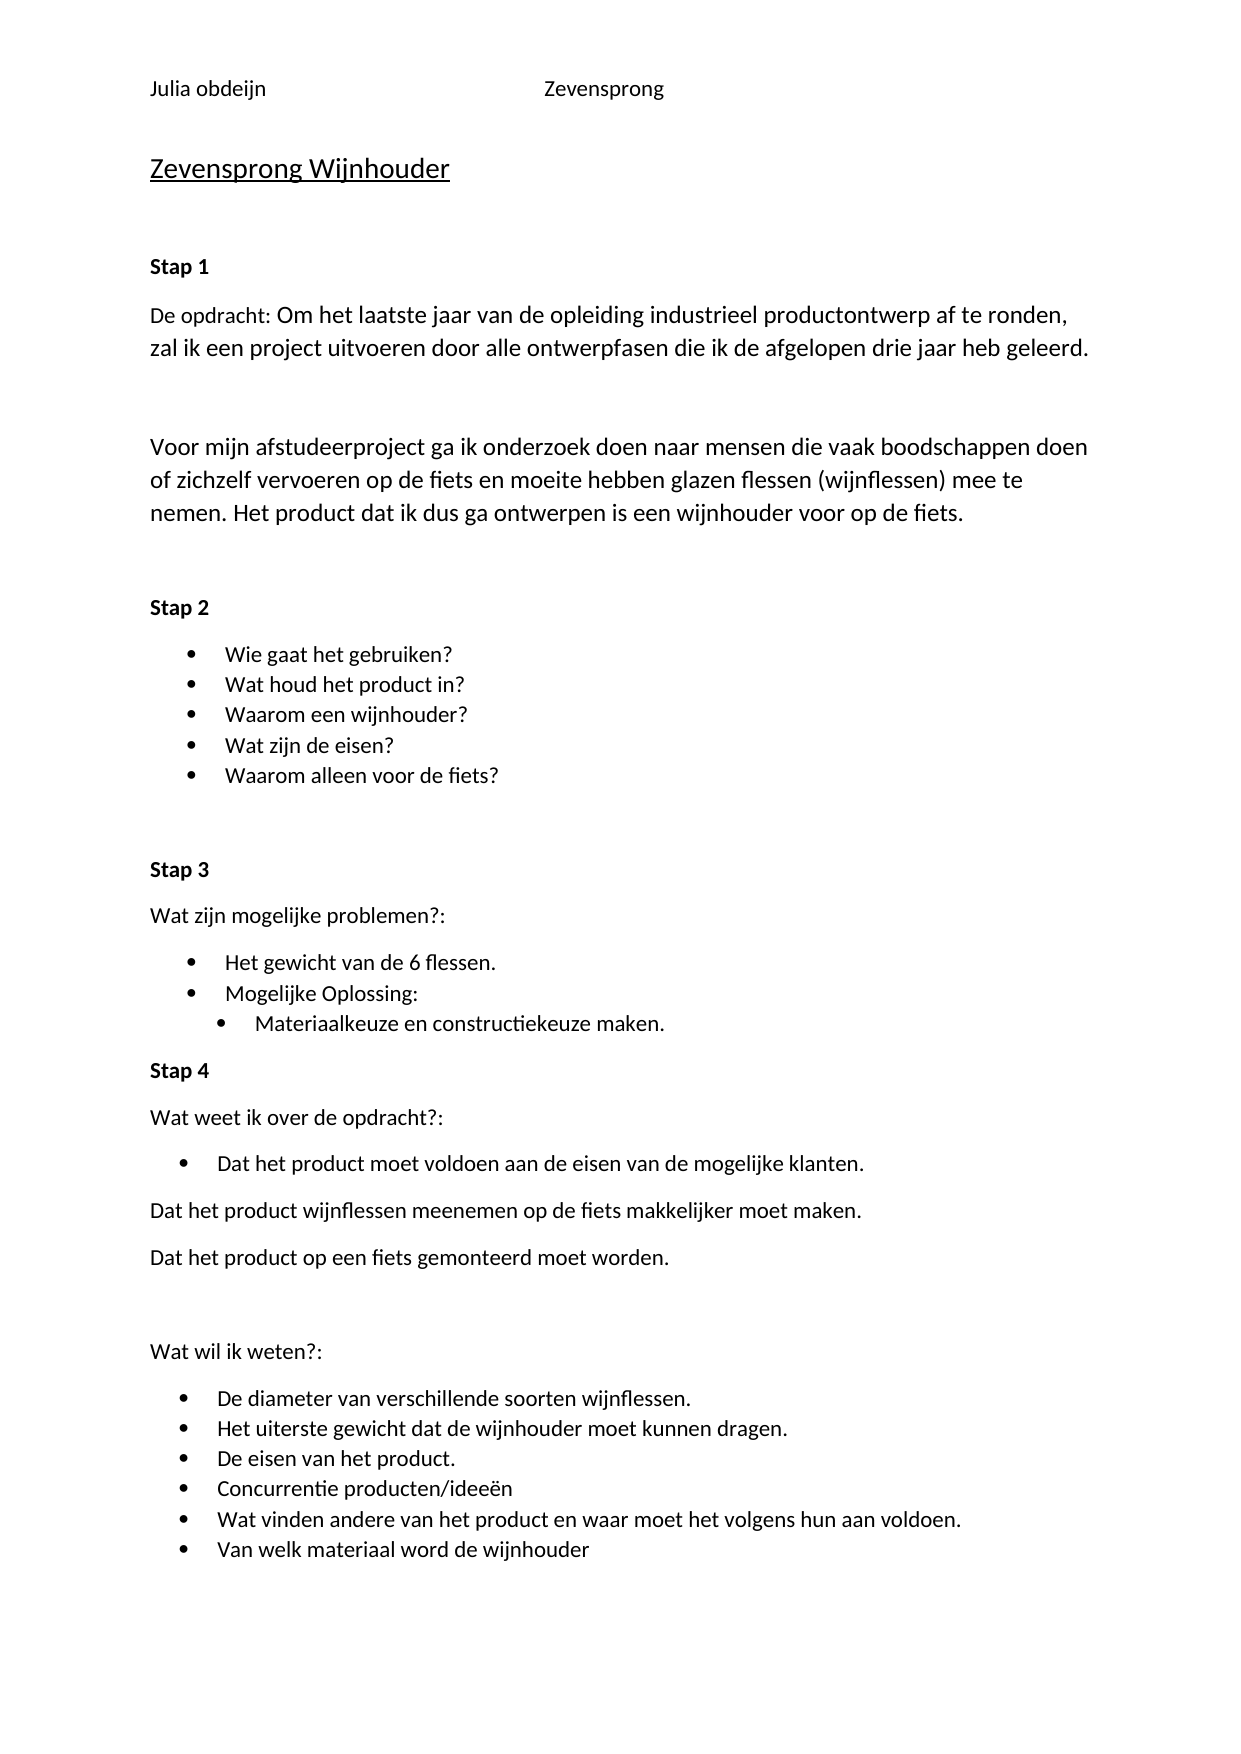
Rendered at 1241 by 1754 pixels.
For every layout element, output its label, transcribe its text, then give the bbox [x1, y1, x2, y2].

list De diameter van verschillende soorten wijnflessen. [179, 1384, 1090, 1412]
list Mogelijke Oplossing: [187, 979, 1090, 1007]
text Wat weet ik over de opdracht?: [150, 1103, 1090, 1131]
text De opdracht: Om het laatste jaar van de opleiding industrieel productontwerp af te ronden, zal ik een project uitvoeren door alle ontwerpfasen die ik de afgelopen drie jaar heb geleerd. [150, 299, 1090, 362]
text Stap 1 [150, 252, 1090, 280]
text Dat het product op een fiets gemonteerd moet worden. [150, 1243, 1090, 1271]
text Wat wil ik weten?: [150, 1337, 1090, 1365]
list Van welk materiaal word de wijnhouder [179, 1535, 1090, 1563]
list Wat zijn de eisen? [187, 731, 1090, 759]
list Wie gaat het gebruiken? [187, 640, 1090, 668]
list Waarom alleen voor de fiets? [187, 761, 1090, 789]
text Stap 3 [150, 855, 1090, 883]
list Waarom een wijnhouder? [187, 701, 1090, 728]
text Stap 4 [150, 1056, 1090, 1084]
text Voor mijn afstudeerproject ga ik onderzoek doen naar mensen die vaak boodschappen doen of zichzelf vervoeren op de fiets en moeite hebben glazen flessen (wijnflessen) mee te nemen. Het product dat ik dus ga ontwerpen is een wijnhouder voor op de fiets. [150, 431, 1090, 527]
list Wat vinden andere van het product en waar moet het volgens hun aan voldoen. [179, 1505, 1090, 1533]
text Dat het product wijnflessen meenemen op de fiets makkelijker moet maken. [150, 1196, 1090, 1224]
list Wat houd het product in? [187, 670, 1090, 698]
list Het gewicht van de 6 flessen. [187, 948, 1090, 976]
text Wat zijn mogelijke problemen?: [150, 902, 1090, 929]
list Materiaalkeuze en constructiekeuze maken. [217, 1009, 1090, 1037]
list Het uiterste gewicht dat de wijnhouder moet kunnen dragen. [179, 1414, 1090, 1442]
list De eisen van het product. [179, 1444, 1090, 1472]
text Stap 2 [150, 593, 1090, 621]
list Dat het product moet voldoen aan de eisen van de mogelijke klanten. [179, 1149, 1090, 1177]
text Zevensprong Wijnhouder [150, 150, 1090, 186]
list Concurrentie producten/ideeën [179, 1474, 1090, 1502]
